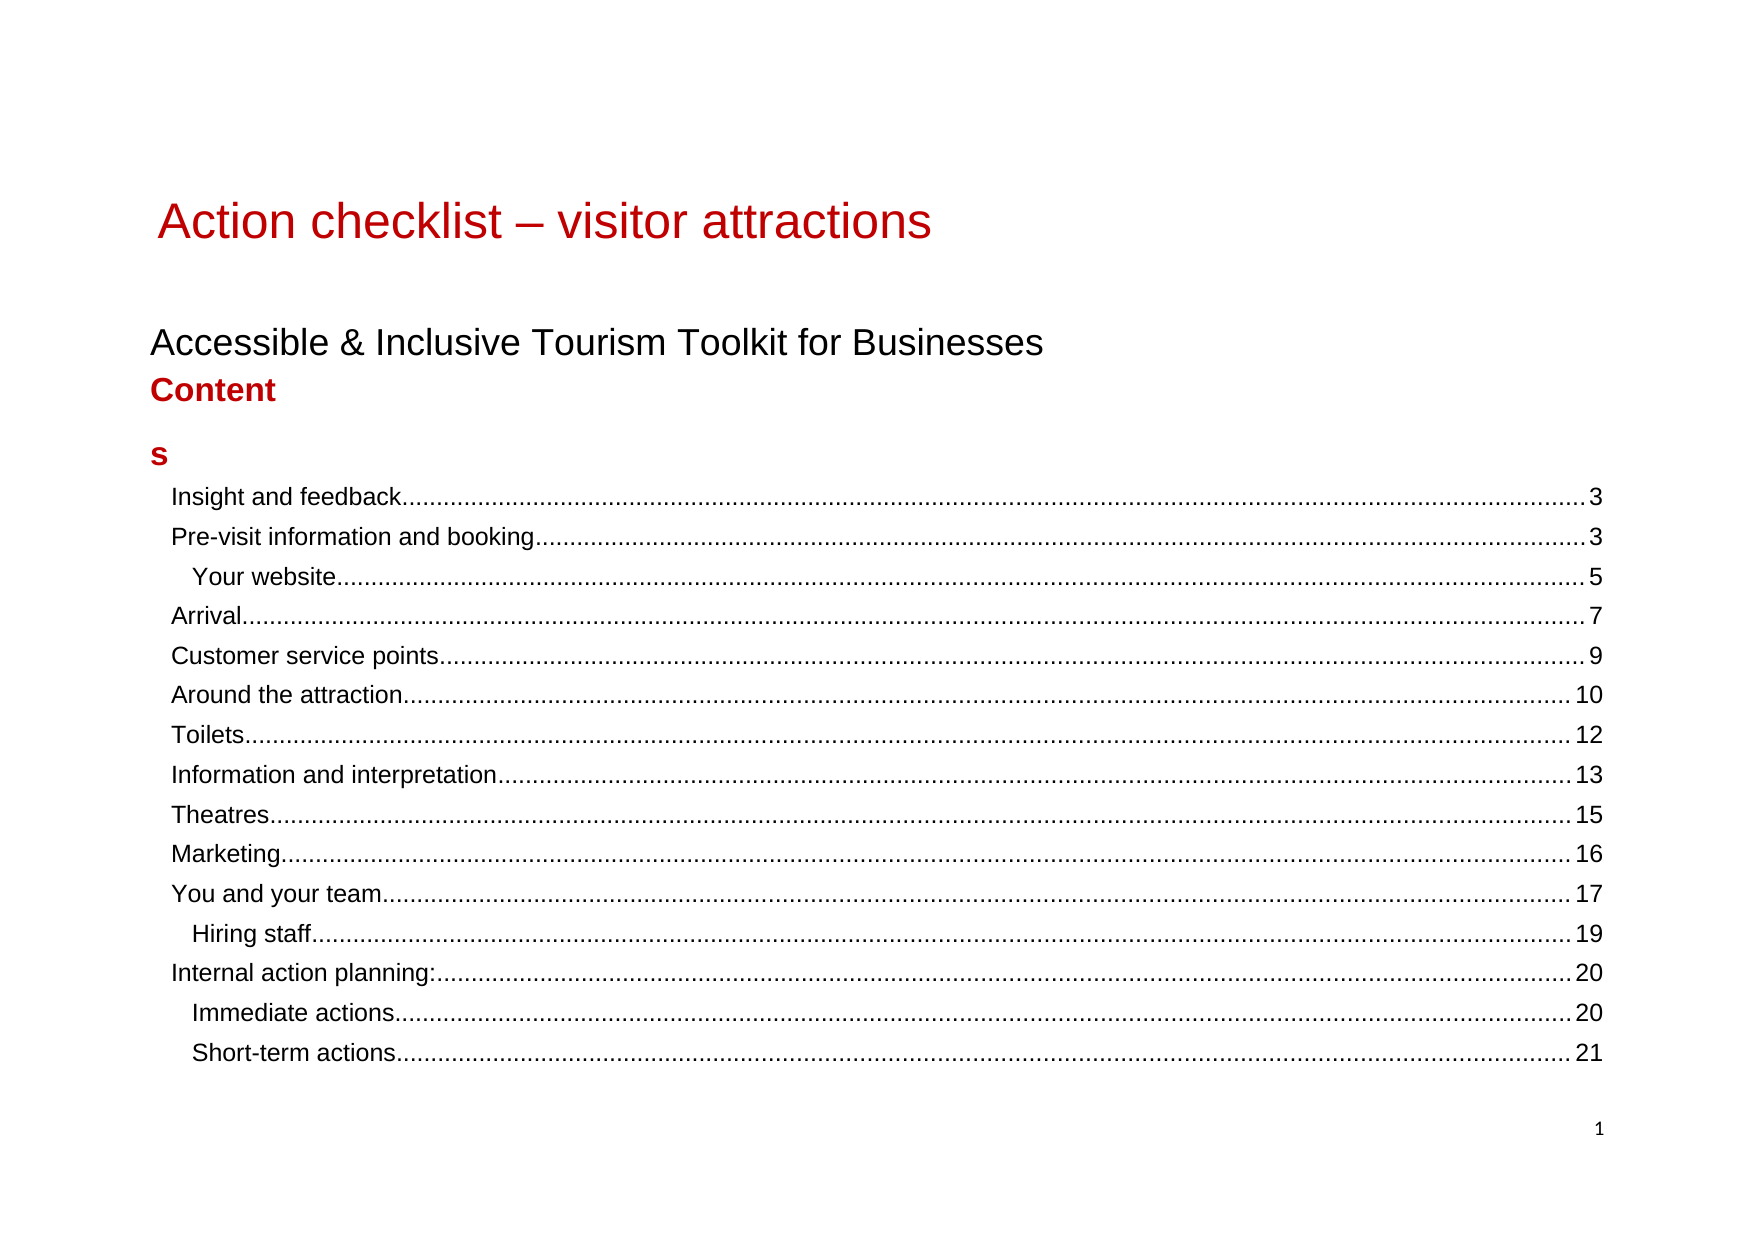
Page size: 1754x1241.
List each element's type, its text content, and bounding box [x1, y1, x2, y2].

subtitle Action checklist – visitor attractions [157, 192, 1604, 249]
text Accessible & Inclusive Tourism Toolkit for Businesses [150, 320, 1604, 363]
